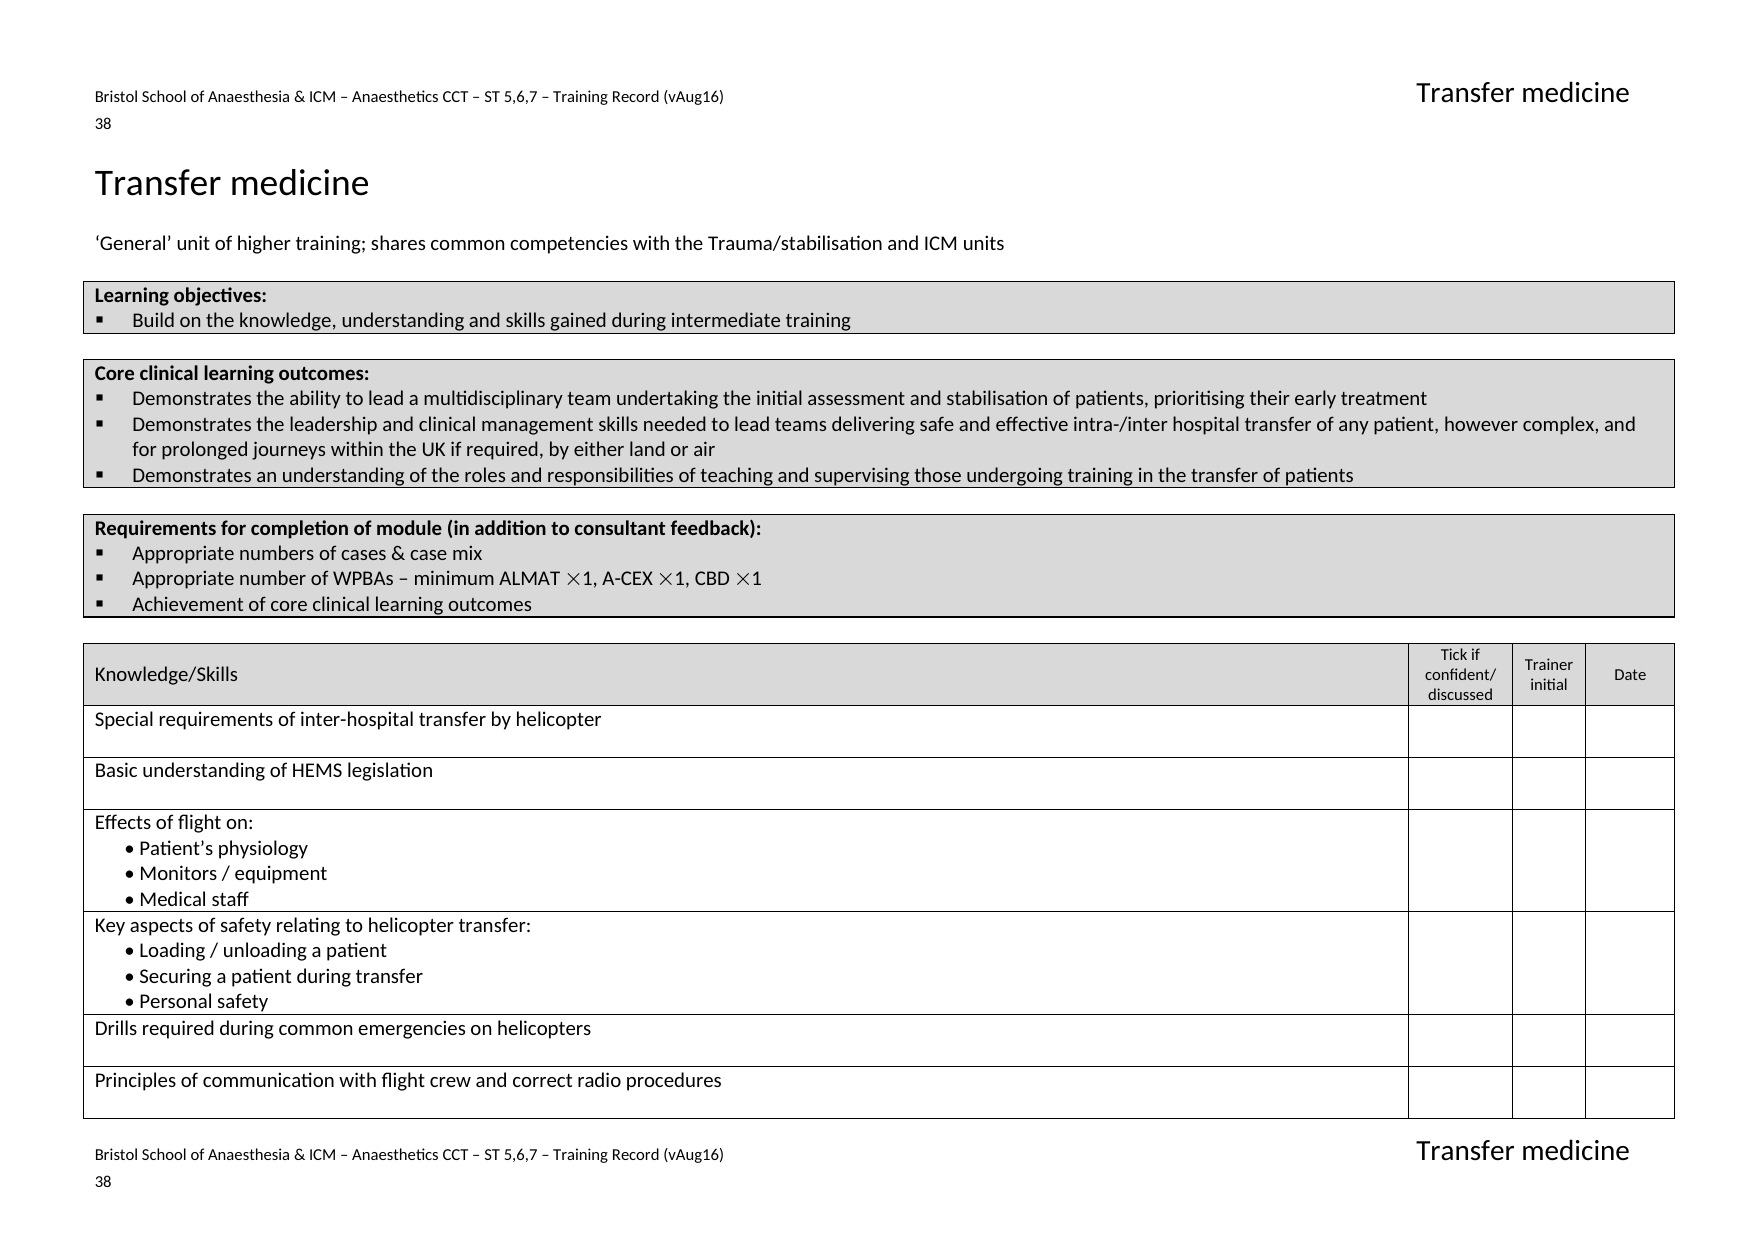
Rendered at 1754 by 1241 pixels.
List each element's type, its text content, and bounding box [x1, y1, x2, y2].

table_cell Drills required during common emergencies on helicopters [84, 1015, 1408, 1066]
table_header Tick if confident/ discussed [1409, 644, 1512, 705]
table_cell [1513, 810, 1585, 911]
table_cell [1409, 706, 1512, 757]
table_cell [1513, 1015, 1585, 1066]
table_cell [1409, 912, 1512, 1014]
table_header Date [1586, 644, 1674, 705]
table_cell Principles of communication with flight crew and correct radio procedures [84, 1067, 1408, 1118]
table_cell [1409, 810, 1512, 911]
table_cell [1586, 1015, 1674, 1066]
table_header Requirements for completion of module (in addition to consultant feedback): Appropriate numbers of cases & case mix Appropriate number of WPBAs – minimum ALMAT 1, A-CEX 1, CBD 1 Achievement of core clinical learning outcomes [84, 515, 1674, 616]
text ‘General’ unit of higher training; shares common competencies with the Trauma/stabilisation and ICM units [94, 230, 1600, 255]
table_cell [1513, 912, 1585, 1014]
table_cell [1409, 758, 1512, 808]
table_cell Basic understanding of HEMS legislation [84, 758, 1408, 808]
table_cell [1586, 1067, 1674, 1118]
table_cell [1513, 706, 1585, 757]
table_cell Effects of flight on: • Patient’s physiology • Monitors / equipment • Medical staff [84, 810, 1408, 911]
table_cell Key aspects of safety relating to helicopter transfer: • Loading / unloading a patient • Securing a patient during transfer • Personal safety [84, 912, 1408, 1014]
table_cell [1586, 810, 1674, 911]
subtitle Transfer medicine [94, 159, 1600, 204]
table_cell [1586, 758, 1674, 808]
table_cell [1409, 1067, 1512, 1118]
table_cell Special requirements of inter-hospital transfer by helicopter [84, 706, 1408, 757]
table_header Knowledge/Skills [84, 644, 1408, 705]
table_cell [1586, 706, 1674, 757]
table_cell [1513, 1067, 1585, 1118]
table_header Learning objectives: Build on the knowledge, understanding and skills gained during intermediate training [84, 282, 1674, 333]
table_cell [1513, 758, 1585, 808]
table_header Trainer initial [1513, 644, 1585, 705]
table_header Core clinical learning outcomes: Demonstrates the ability to lead a multidisciplinary team undertaking the initial assessment and stabilisation of patients, prioritising their early treatment Demonstrates the leadership and clinical management skills needed to lead teams delivering safe and effective intra-/inter hospital transfer of any patient, however complex, and for prolonged journeys within the UK if required, by either land or air Demonstrates an understanding of the roles and responsibilities of teaching and supervising those undergoing training in the transfer of patients [84, 360, 1674, 487]
table_cell [1409, 1015, 1512, 1066]
table_cell [1586, 912, 1674, 1014]
